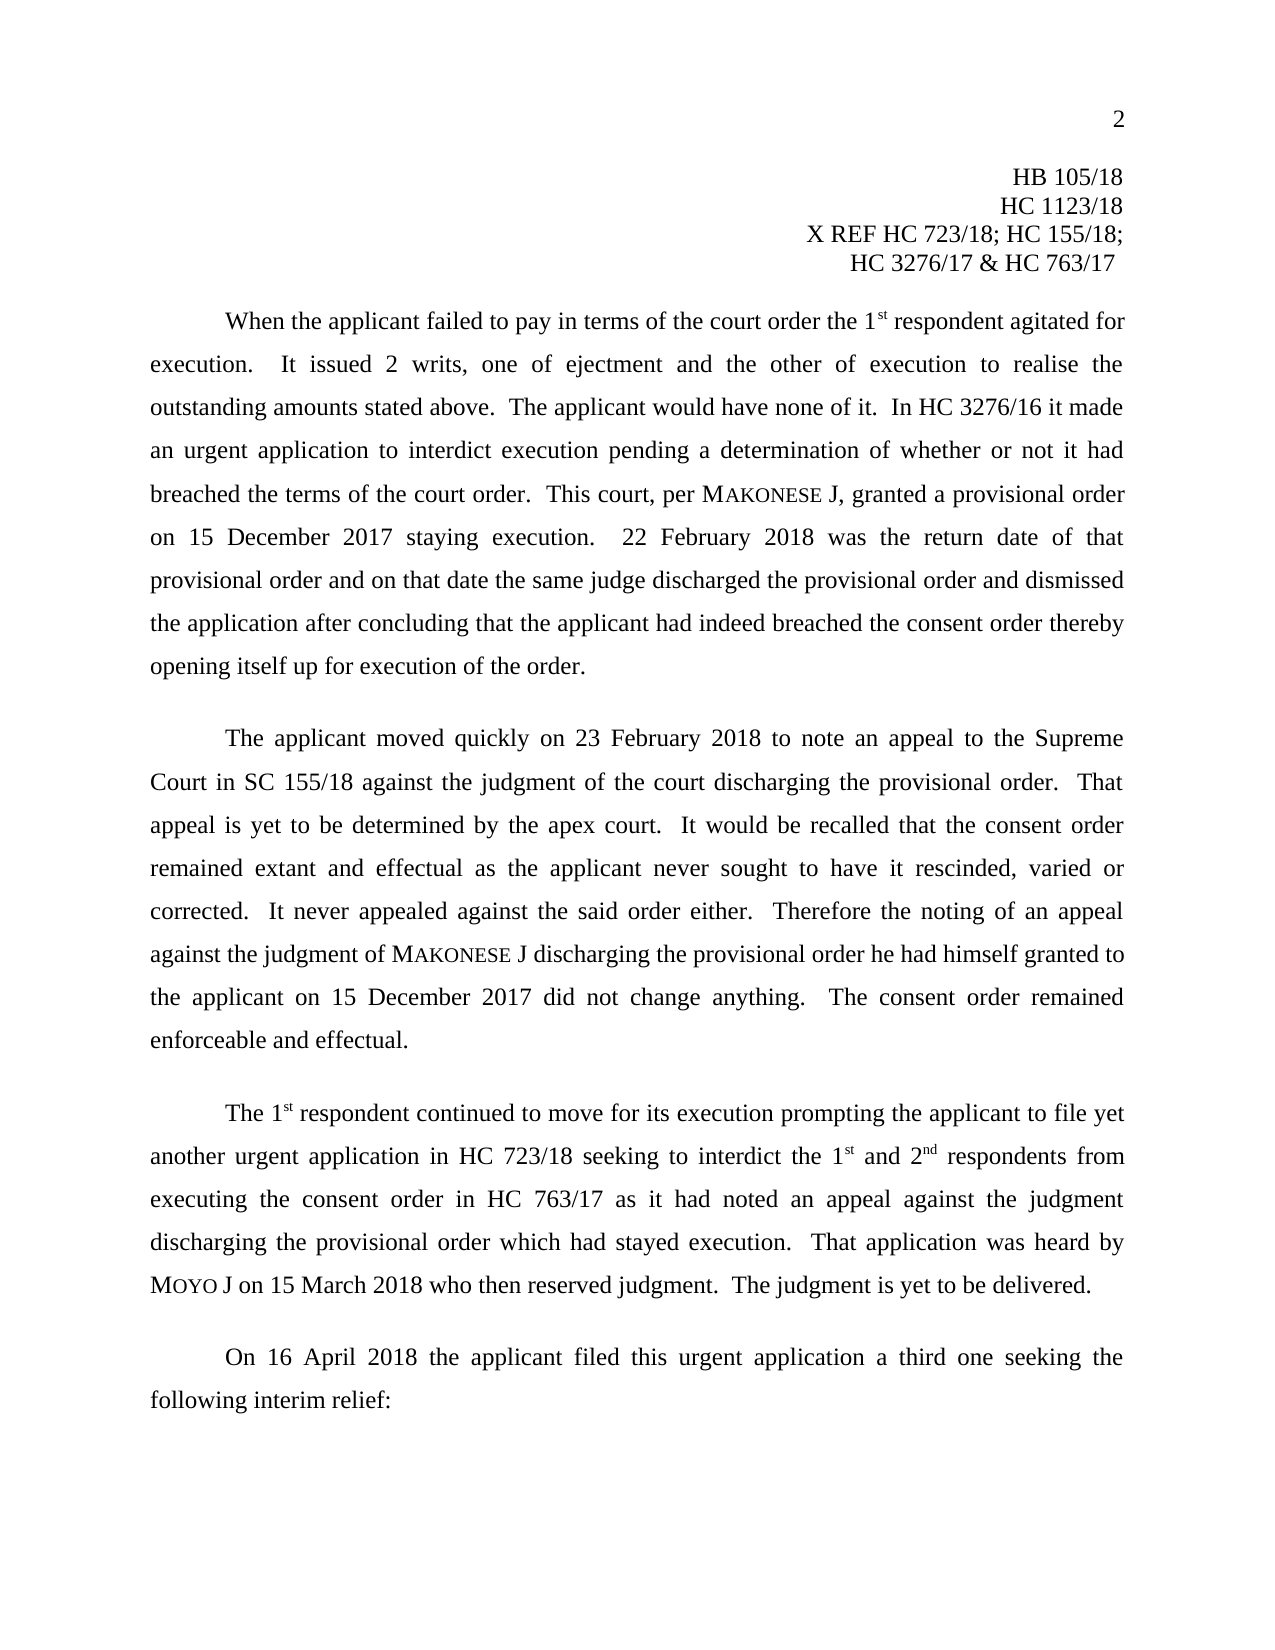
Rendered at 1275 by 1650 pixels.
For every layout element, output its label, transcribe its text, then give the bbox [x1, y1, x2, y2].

text On 16 April 2018 the applicant filed this urgent application a third one seeking the following interim relief: [150, 1342, 1125, 1414]
text The 1st respondent continued to move for its execution prompting the applicant to file yet another urgent application in HC 723/18 seeking to interdict the 1st and 2nd respondents from executing the consent order in HC 763/17 as it had noted an appeal against the judgment discharging the provisional order which had stayed execution. That application was heard by MOYO J on 15 March 2018 who then reserved judgment. The judgment is yet to be delivered. [150, 1098, 1125, 1299]
text The applicant moved quickly on 23 February 2018 to note an appeal to the Supreme Court in SC 155/18 against the judgment of the court discharging the provisional order. That appeal is yet to be determined by the apex court. It would be recalled that the consent order remained extant and effectual as the applicant never sought to have it rescinded, varied or corrected. It never appealed against the said order either. Therefore the noting of an appeal against the judgment of MAKONESE J discharging the provisional order he had himself granted to the applicant on 15 December 2017 did not change anything. The consent order remained enforceable and effectual. [150, 723, 1125, 1054]
text When the applicant failed to pay in terms of the court order the 1st respondent agitated for execution. It issued 2 writs, one of ejectment and the other of execution to realise the outstanding amounts stated above. The applicant would have none of it. In HC 3276/16 it made an urgent application to interdict execution pending a determination of whether or not it had breached the terms of the court order. This court, per MAKONESE J, granted a provisional order on 15 December 2017 staying execution. 22 February 2018 was the return date of that provisional order and on that date the same judge discharged the provisional order and dismissed the application after concluding that the applicant had indeed breached the consent order thereby opening itself up for execution of the order. [150, 306, 1125, 680]
